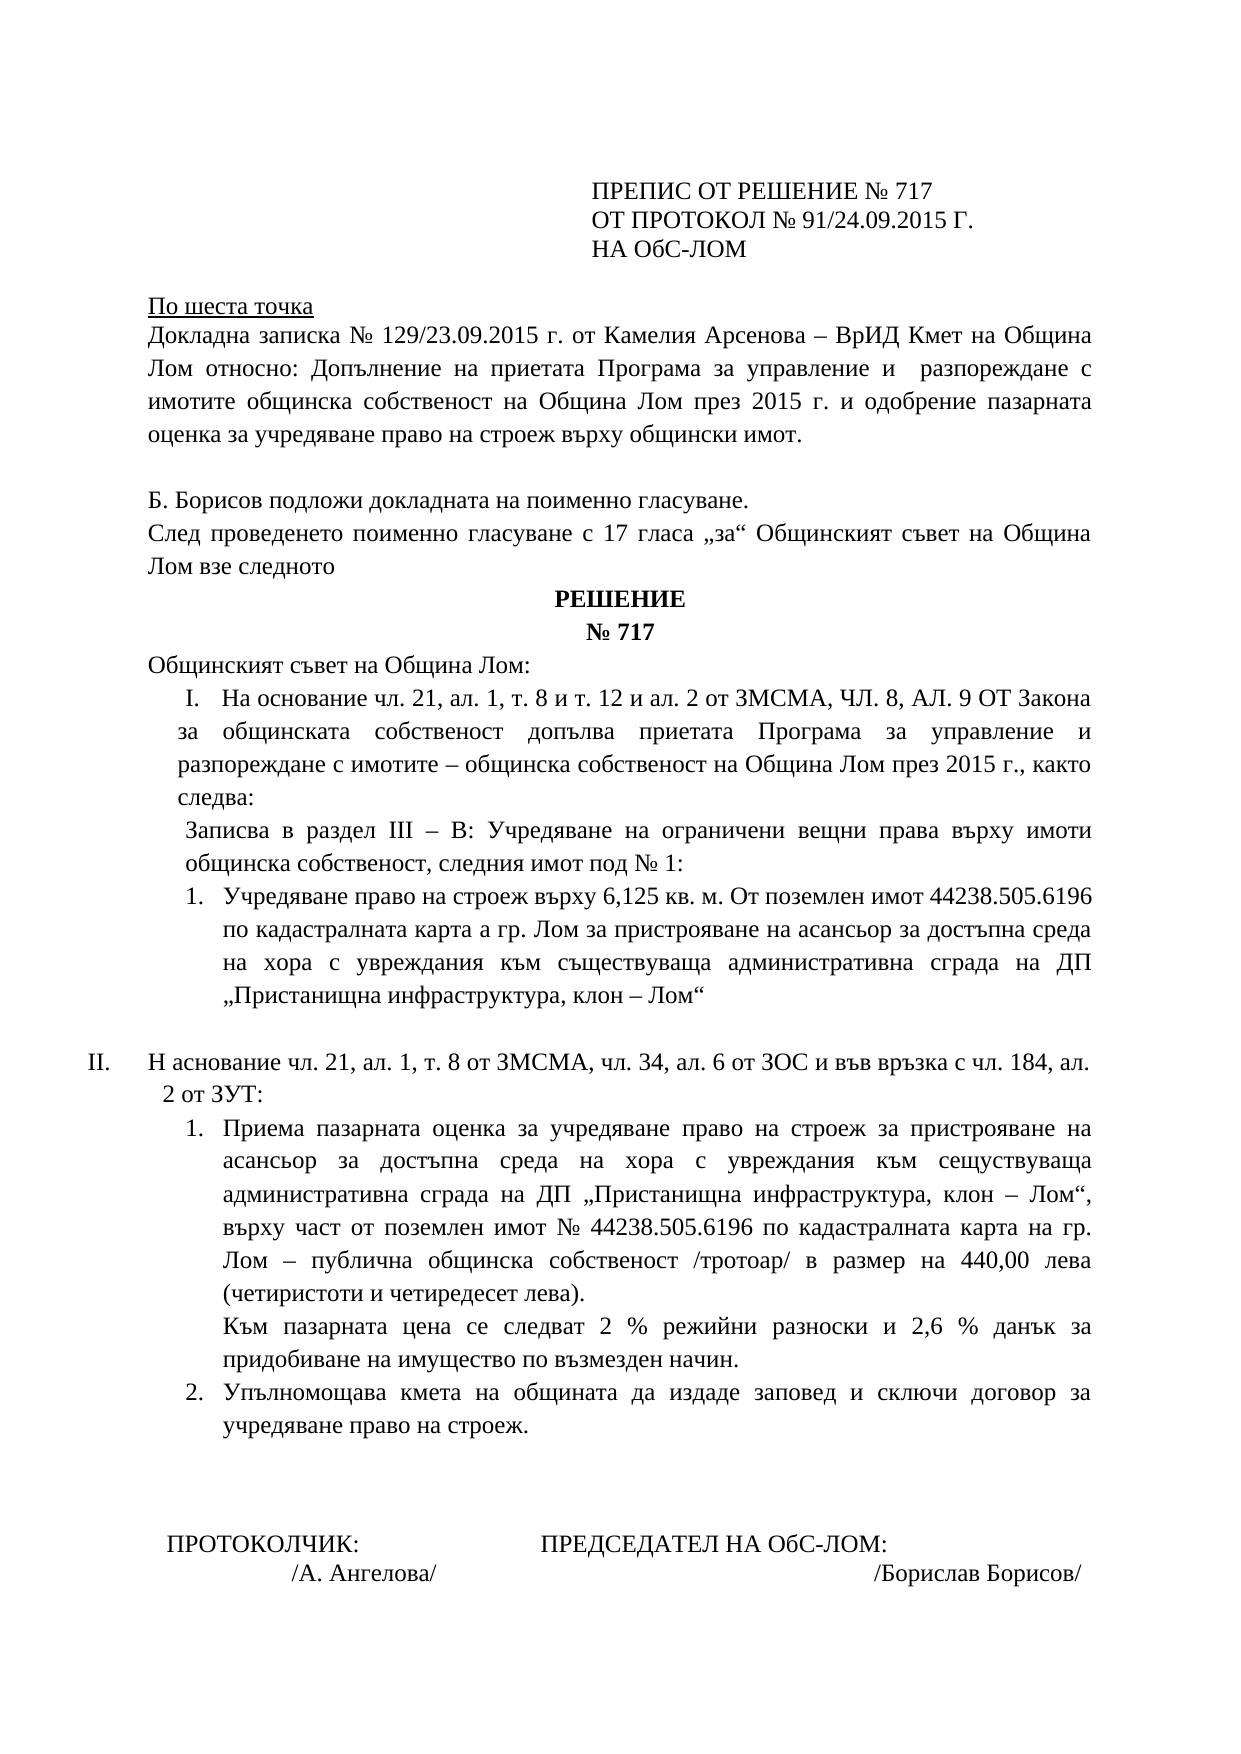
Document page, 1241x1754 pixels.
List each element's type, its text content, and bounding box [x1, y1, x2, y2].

text № 717 [148, 617, 1093, 646]
list Н аснование чл. 21, ал. 1, т. 8 от ЗМСМА, чл. 34, ал. 6 от ЗОС и във връзка с чл. 184, ал. 2 от ЗУТ: [87, 1047, 1093, 1108]
list Учредяване право на строеж върху 6,125 кв. м. От поземлен имот 44238.505.6196 по кадастралната карта а гр. Лом за пристрояване на асансьор за достъпна среда на хора с увреждания към съществуваща административна сграда на ДП „Пристанищна инфраструктура, клон – Лом“ [185, 881, 1093, 1009]
text Записва в раздел III – В: Учредяване на ограничени вещни права върху имоти общинска собственост, следния имот под № 1: [185, 815, 1093, 877]
list Приема пазарната оценка за учредяване право на строеж за пристрояване на асансьор за достъпна среда на хора с увреждания към сещуствуваща административна сграда на ДП „Пристанищна инфраструктура, клон – Лом“, върху част от поземлен имот № 44238.505.6196 по кадастралната карта на гр. Лом – публична общинска собственост /тротоар/ в размер на 440,00 лева (четиристоти и четиредесет лева). [185, 1113, 1093, 1306]
text Б. Борисов подложи докладната на поименно гласуване. [148, 485, 1093, 514]
text Общинският съвет на Община Лом: [148, 650, 1093, 679]
text ПРЕПИС ОТ РЕШЕНИЕ № 717 [148, 176, 1093, 205]
list На основание чл. 21, ал. 1, т. 8 и т. 12 и ал. 2 от ЗМСМА, ЧЛ. 8, АЛ. 9 ОТ Закона за общинската собственост допълва приетата Програма за управление и разпореждане с имотите – общинска собственост на Община Лом през 2015 г., както следва: [177, 683, 1093, 811]
text ПРОТОКОЛЧИК: ПРЕДСЕДАТЕЛ НА ОбС-ЛОМ: [148, 1529, 1093, 1558]
text ОТ ПРОТОКОЛ № 91/24.09.2015 Г. [148, 205, 1093, 234]
text РЕШЕНИЕ [148, 584, 1093, 613]
text /А. Ангелова/ /Борислав Борисов/ [148, 1558, 1093, 1587]
text След проведенето поименно гласуване с 17 гласа „за“ Общинският съвет на Община Лом взе следното [148, 518, 1093, 580]
text Докладна записка № 129/23.09.2015 г. от Камелия Арсенова – ВрИД Кмет на Община Лом относно: Допълнение на приетата Програма за управление и разпореждане с имотите общинска собственост на Община Лом през 2015 г. и одобрение пазарната оценка за учредяване право на строеж върху общински имот. [148, 320, 1093, 448]
text НА ОбС-ЛОМ [148, 234, 1093, 263]
text По шеста точка [74, 291, 1038, 320]
text Към пазарната цена се следват 2 % режийни разноски и 2,6 % данък за придобиване на имущество по възмезден начин. [223, 1311, 1093, 1372]
list Упълномощава кмета на общината да издаде заповед и сключи договор за учредяване право на строеж. [185, 1377, 1093, 1438]
